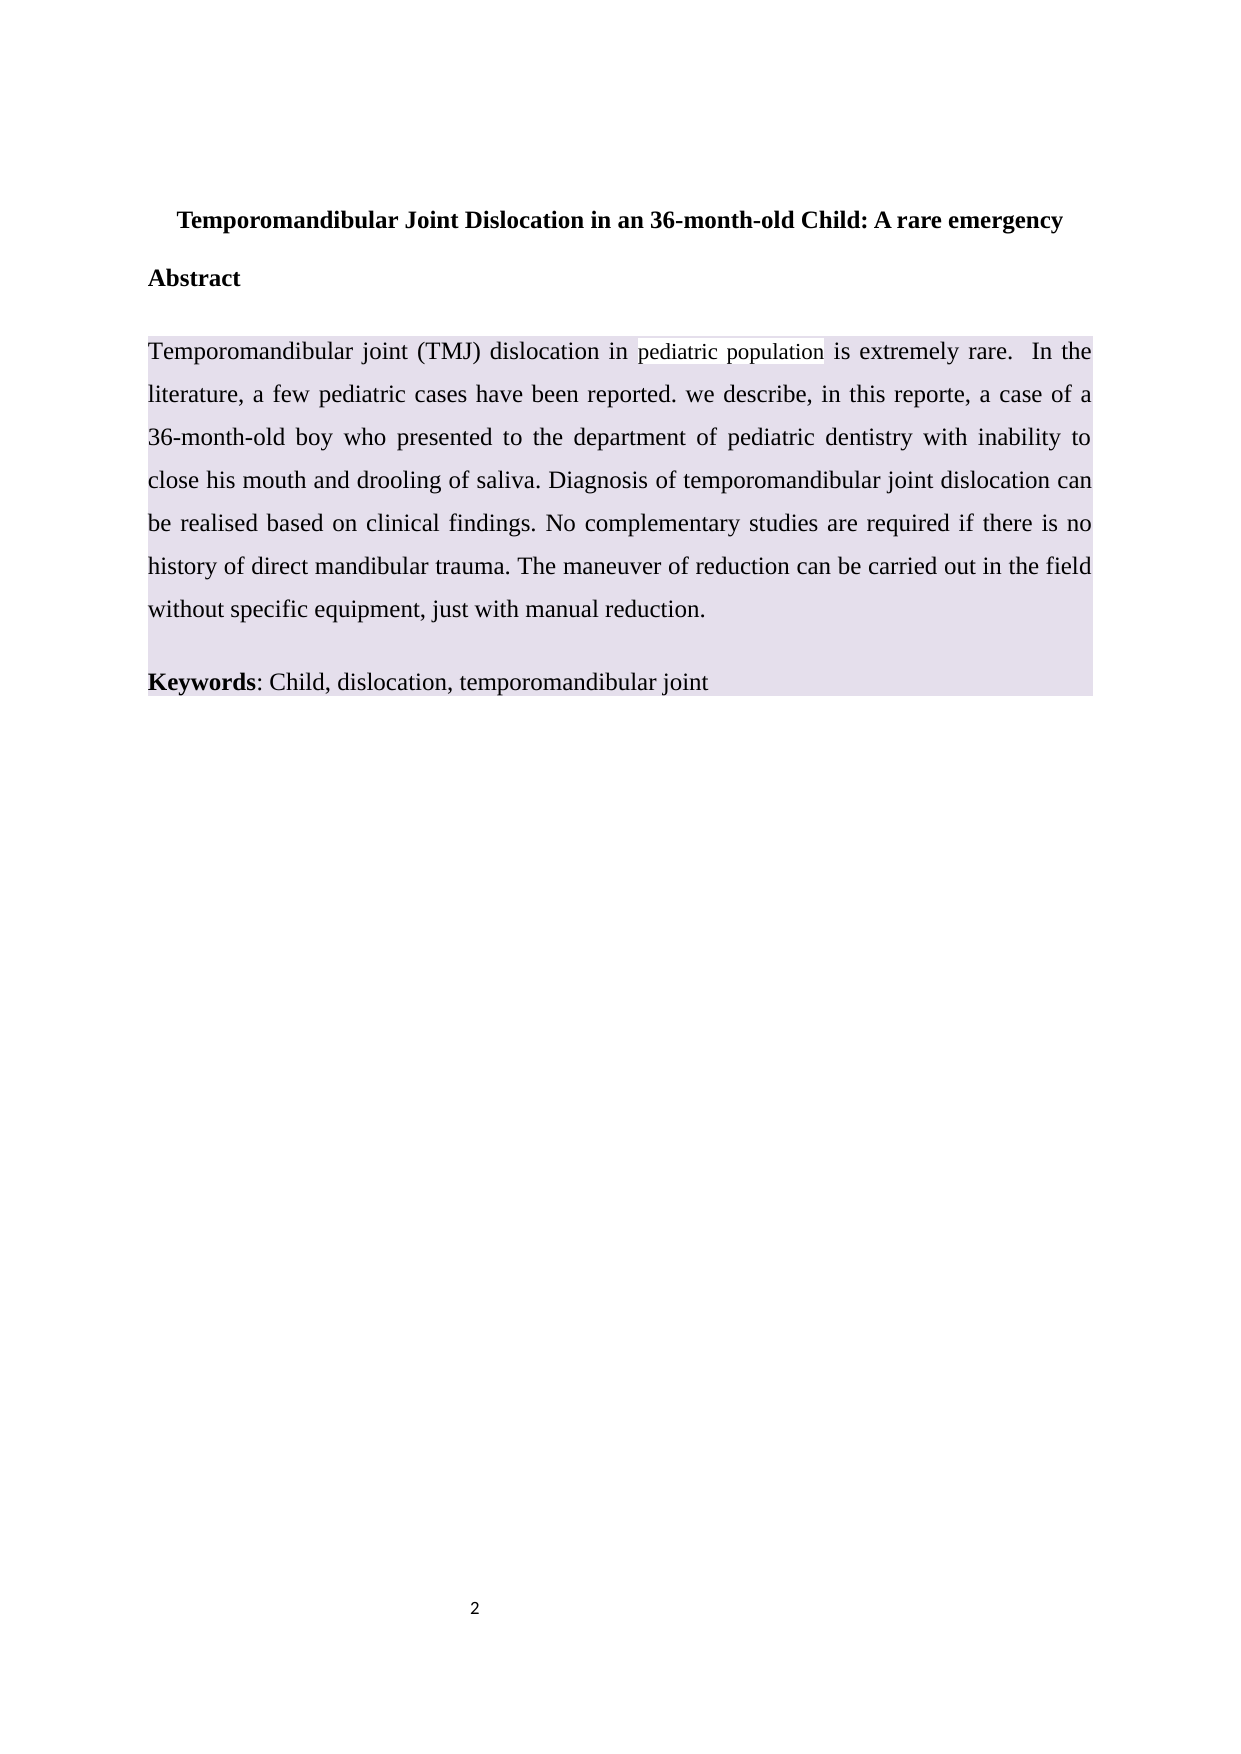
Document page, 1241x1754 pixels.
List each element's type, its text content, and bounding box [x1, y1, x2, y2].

text Temporomandibular joint (TMJ) dislocation in pediatric population is extremely rare. In the literature, a few pediatric cases have been reported. we describe, in this reporte, a case of a 36-month-old boy who presented to the department of pediatric dentistry with inability to close his mouth and drooling of saliva. Diagnosis of temporomandibular joint dislocation can be realised based on clinical findings. No complementary studies are required if there is no history of direct mandibular trauma. The maneuver of reduction can be carried out in the field without specific equipment, just with manual reduction. [148, 336, 1093, 623]
text Keywords: Child, dislocation, temporomandibular joint [148, 667, 1093, 696]
subtitle Temporomandibular Joint Dislocation in an 36-month-old Child: A rare emergency [148, 206, 1093, 234]
text Abstract [148, 263, 1093, 292]
